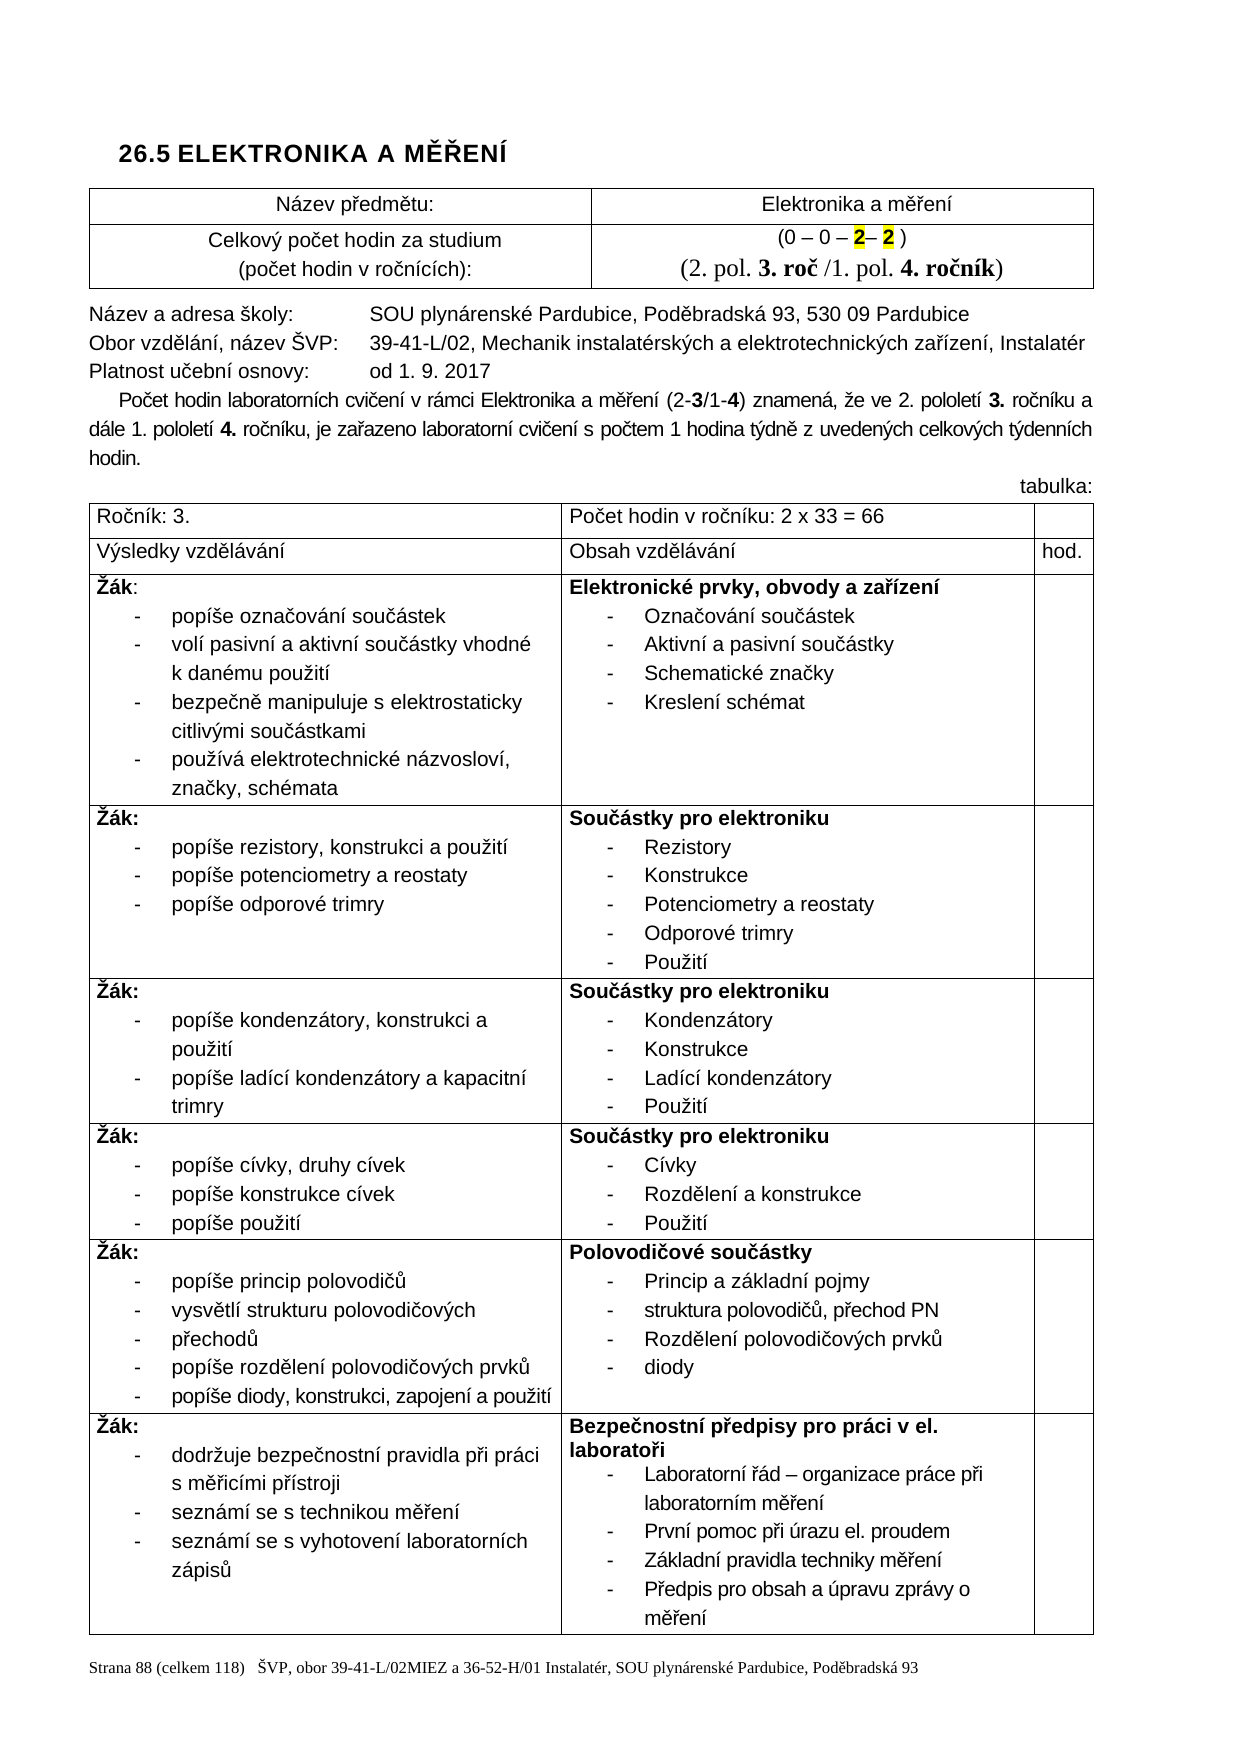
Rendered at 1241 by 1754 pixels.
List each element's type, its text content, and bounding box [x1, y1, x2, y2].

table_cell Součástky pro elektroniku Rezistory Konstrukce Potenciometry a reostaty Odporové trimry Použití [562, 806, 1034, 978]
table_cell (0 – 0 – 2– 2 ) (2. pol. 3. roč /1. pol. 4. ročník) [592, 225, 1093, 288]
table_header Elektronika a měření [592, 189, 1093, 224]
table_cell [1035, 1414, 1093, 1634]
table_cell Žák: dodržuje bezpečnostní pravidla při práci s měřicími přístroji seznámí se s technikou měření seznámí se s vyhotovení laboratorních zápisů [90, 1414, 561, 1634]
table_cell [1035, 575, 1093, 805]
text Obor vzdělání, název ŠVP: 39-41-L/02, Mechanik instalatérských a elektrotechnických zařízení, Instalatér [89, 330, 1092, 354]
table_header Ročník: 3. [90, 504, 561, 538]
table_cell Výsledky vzdělávání [90, 539, 561, 574]
table_cell [1035, 979, 1093, 1123]
table_cell Součástky pro elektroniku Cívky Rozdělení a konstrukce Použití [562, 1124, 1034, 1239]
table_cell [1035, 1240, 1093, 1413]
table_cell [1035, 1124, 1093, 1239]
table_cell Žák: popíše rezistory, konstrukci a použití popíše potenciometry a reostaty popíše odporové trimry [90, 806, 561, 978]
table_cell Celkový počet hodin za studium (počet hodin v ročnících): [90, 225, 591, 288]
text Počet hodin laboratorních cvičení v rámci Elektronika a měření (2-3/1-4) znamená, že ve 2. pololetí 3. ročníku a dále 1. pololetí 4. ročníku, je zařazeno laboratorní cvičení s počtem 1 hodina týdně z uvedených celkových týdenních hodin. [89, 388, 1092, 469]
table_cell Žák: popíše cívky, druhy cívek popíše konstrukce cívek popíše použití [90, 1124, 561, 1239]
table_cell Elektronické prvky, obvody a zařízení Označování součástek Aktivní a pasivní součástky Schematické značky Kreslení schémat [562, 575, 1034, 805]
text tabulka: [89, 474, 1092, 498]
table_cell [1035, 806, 1093, 978]
table_cell Žák: popíše princip polovodičů vysvětlí strukturu polovodičových přechodů popíše rozdělení polovodičových prvků popíše diody, konstrukci, zapojení a použití [90, 1240, 561, 1413]
text Platnost učební osnovy: od 1. 9. 2017 [89, 359, 1092, 383]
table_cell hod. [1035, 539, 1093, 574]
table_cell Obsah vzdělávání [562, 539, 1034, 574]
table_cell Součástky pro elektroniku Kondenzátory Konstrukce Ladící kondenzátory Použití [562, 979, 1034, 1123]
table_header Název předmětu: [90, 189, 591, 224]
list Elektronika a měření [118, 139, 1092, 168]
table_cell Polovodičové součástky Princip a základní pojmy struktura polovodičů, přechod PN Rozdělení polovodičových prvků diody [562, 1240, 1034, 1413]
table_header [1035, 504, 1093, 538]
table_cell Žák: popíše označování součástek volí pasivní a aktivní součástky vhodné k danému použití bezpečně manipuluje s elektrostaticky citlivými součástkami používá elektrotechnické názvosloví, značky, schémata [90, 575, 561, 805]
table_header Počet hodin v ročníku: 2 x 33 = 66 [562, 504, 1034, 538]
table_cell Žák: popíše kondenzátory, konstrukci a použití popíše ladící kondenzátory a kapacitní trimry [90, 979, 561, 1123]
text Název a adresa školy: SOU plynárenské Pardubice, Poděbradská 93, 530 09 Pardubice [89, 302, 1092, 326]
